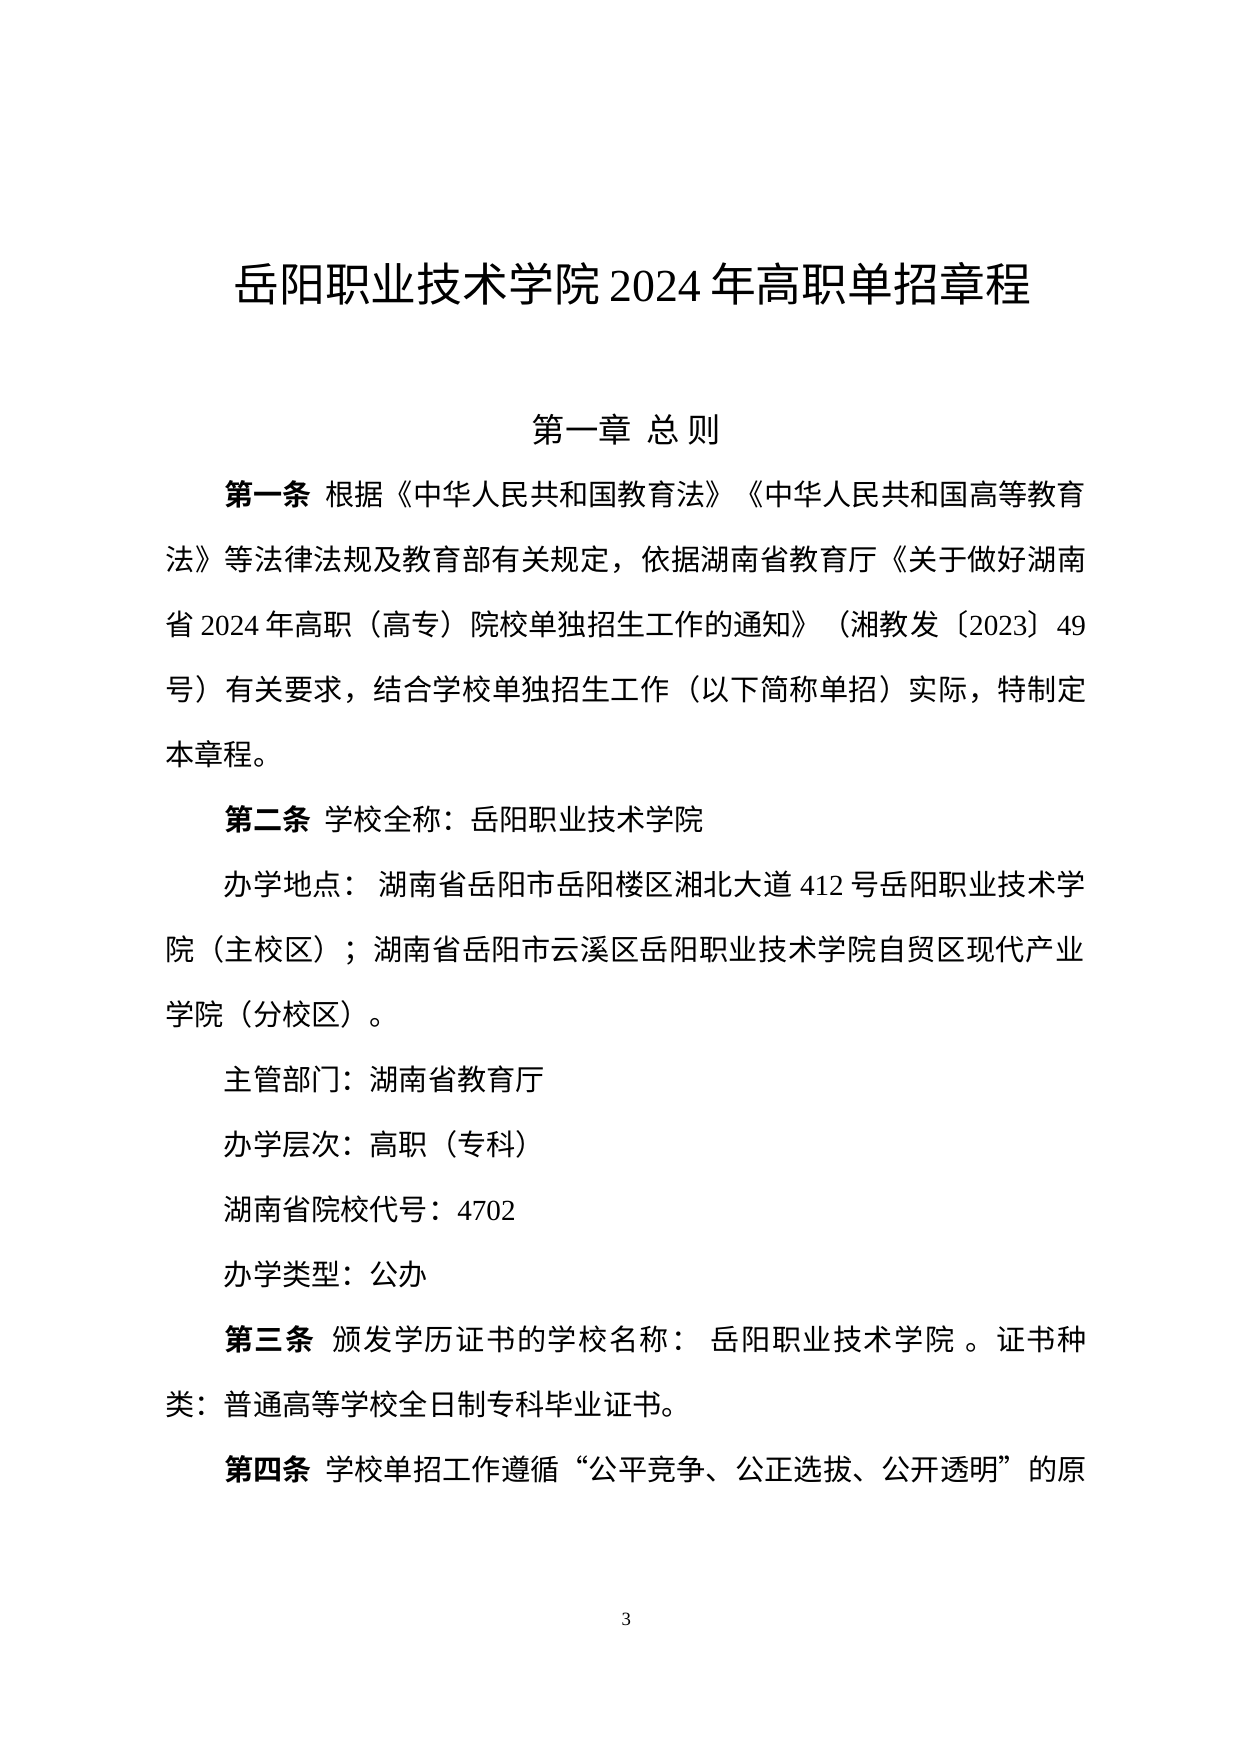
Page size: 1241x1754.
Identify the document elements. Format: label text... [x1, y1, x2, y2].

list 办学地点： 湖南省岳阳市岳阳楼区湘北大道412号岳阳职业技术学院（主校区）；湖南省岳阳市云溪区岳阳职业技术学院自贸区现代产业学院（分校区）。 [165, 850, 1087, 1045]
list 第二条 学校全称：岳阳职业技术学院 [165, 785, 1087, 850]
list 第三条 颁发学历证书的学校名称： 岳阳职业技术学院 。证书种类：普通高等学校全日制专科毕业证书。 [165, 1305, 1087, 1435]
list 主管部门：湖南省教育厅 [165, 1045, 1087, 1110]
list 办学层次：高职（专科） [165, 1110, 1087, 1175]
list 湖南省院校代号：4702 [165, 1175, 1087, 1240]
list 第一条 根据《中华人民共和国教育法》《中华人民共和国高等教育法》等法律法规及教育部有关规定，依据湖南省教育厅《关于做好湖南省2024年高职（高专）院校单独招生工作的通知》（湘教发〔2023〕49号）有关要求，结合学校单独招生工作（以下简称单招）实际，特制定本章程。 [165, 460, 1087, 785]
list 办学类型：公办 [165, 1240, 1087, 1305]
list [165, 1435, 1087, 1500]
list 第一章 总 则 [165, 395, 1087, 460]
text 岳阳职业技术学院2024年高职单招章程 [165, 233, 1087, 330]
